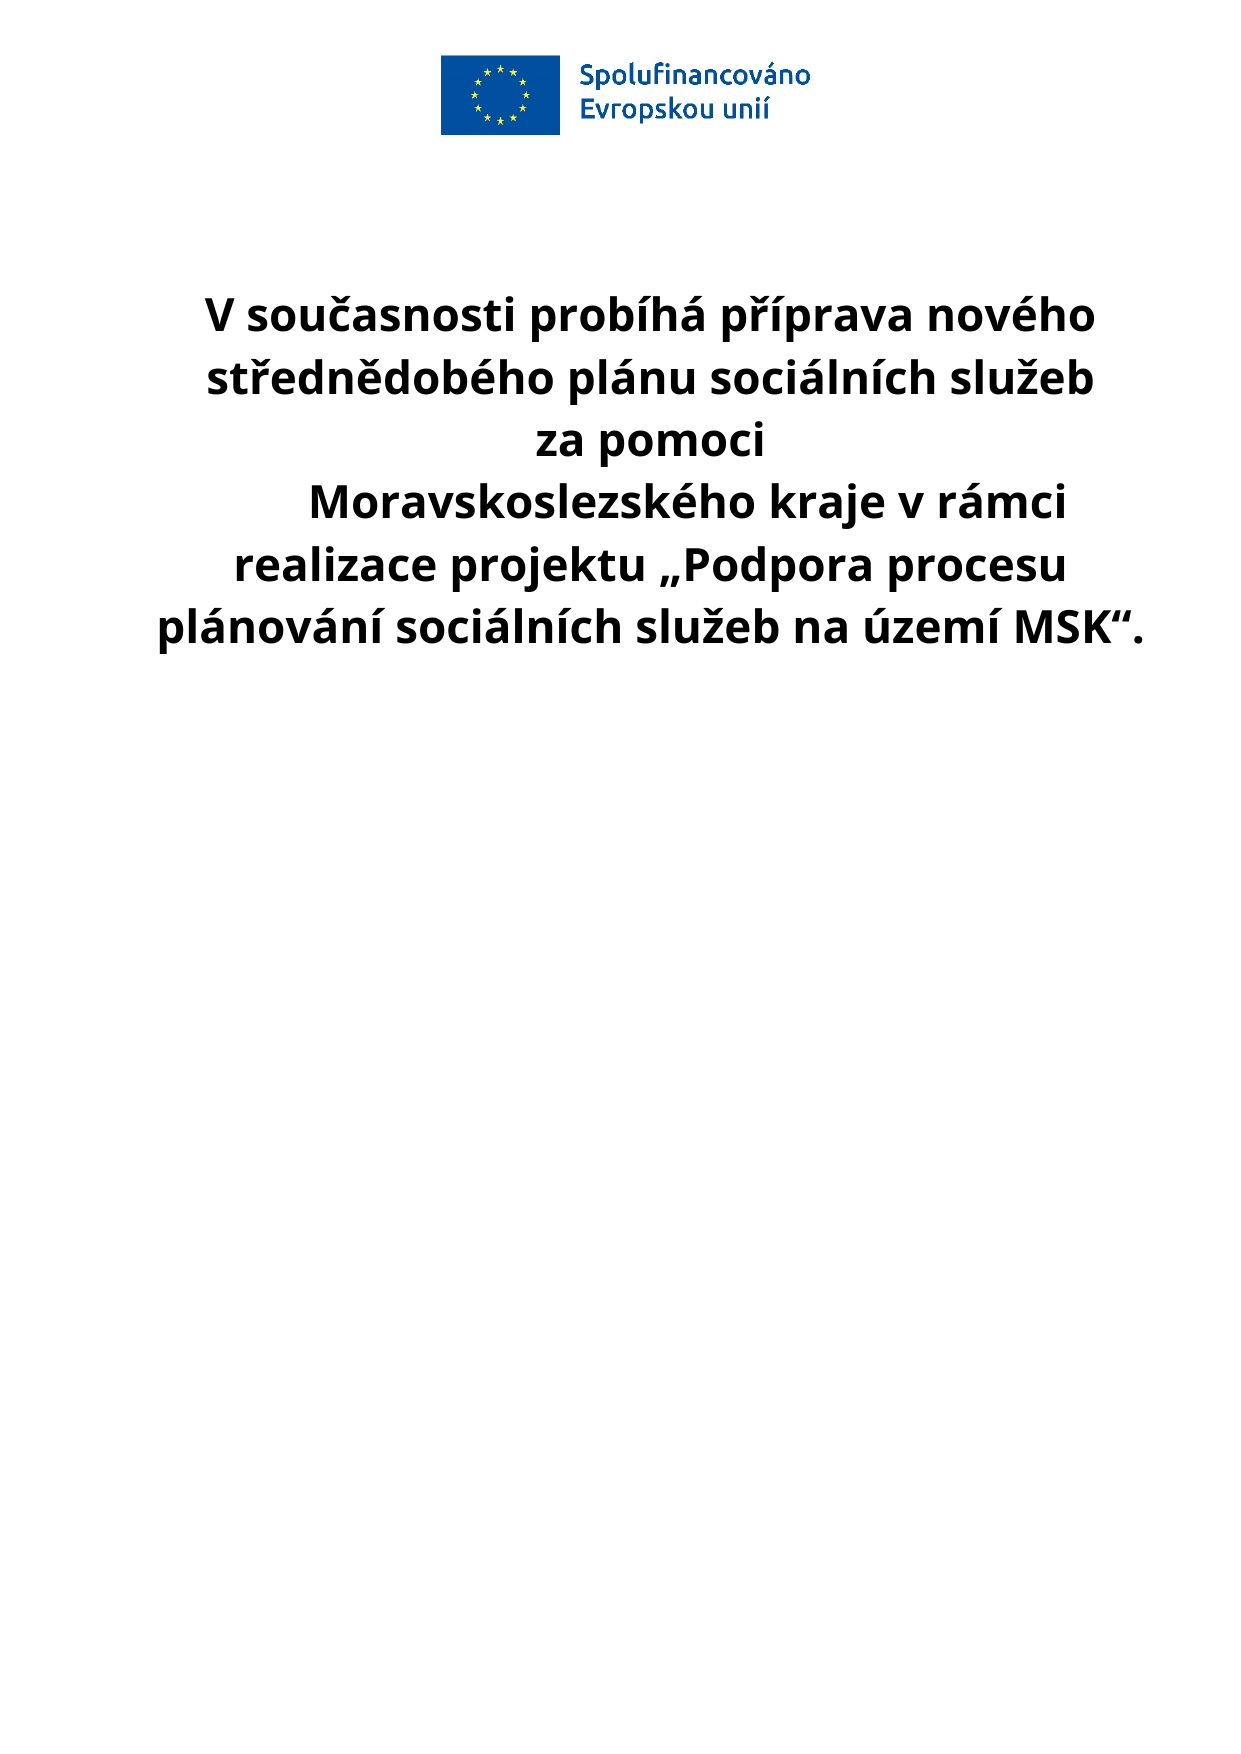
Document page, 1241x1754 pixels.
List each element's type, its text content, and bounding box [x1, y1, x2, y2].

text Moravskoslezského kraje v rámci realizace projektu „Podpora procesu plánování sociálních služeb na území MSK“. [136, 470, 1165, 657]
text za pomoci [136, 407, 1165, 470]
picture [432, 42, 820, 143]
text V současnosti probíhá příprava nového střednědobého plánu sociálních služeb [136, 283, 1165, 407]
